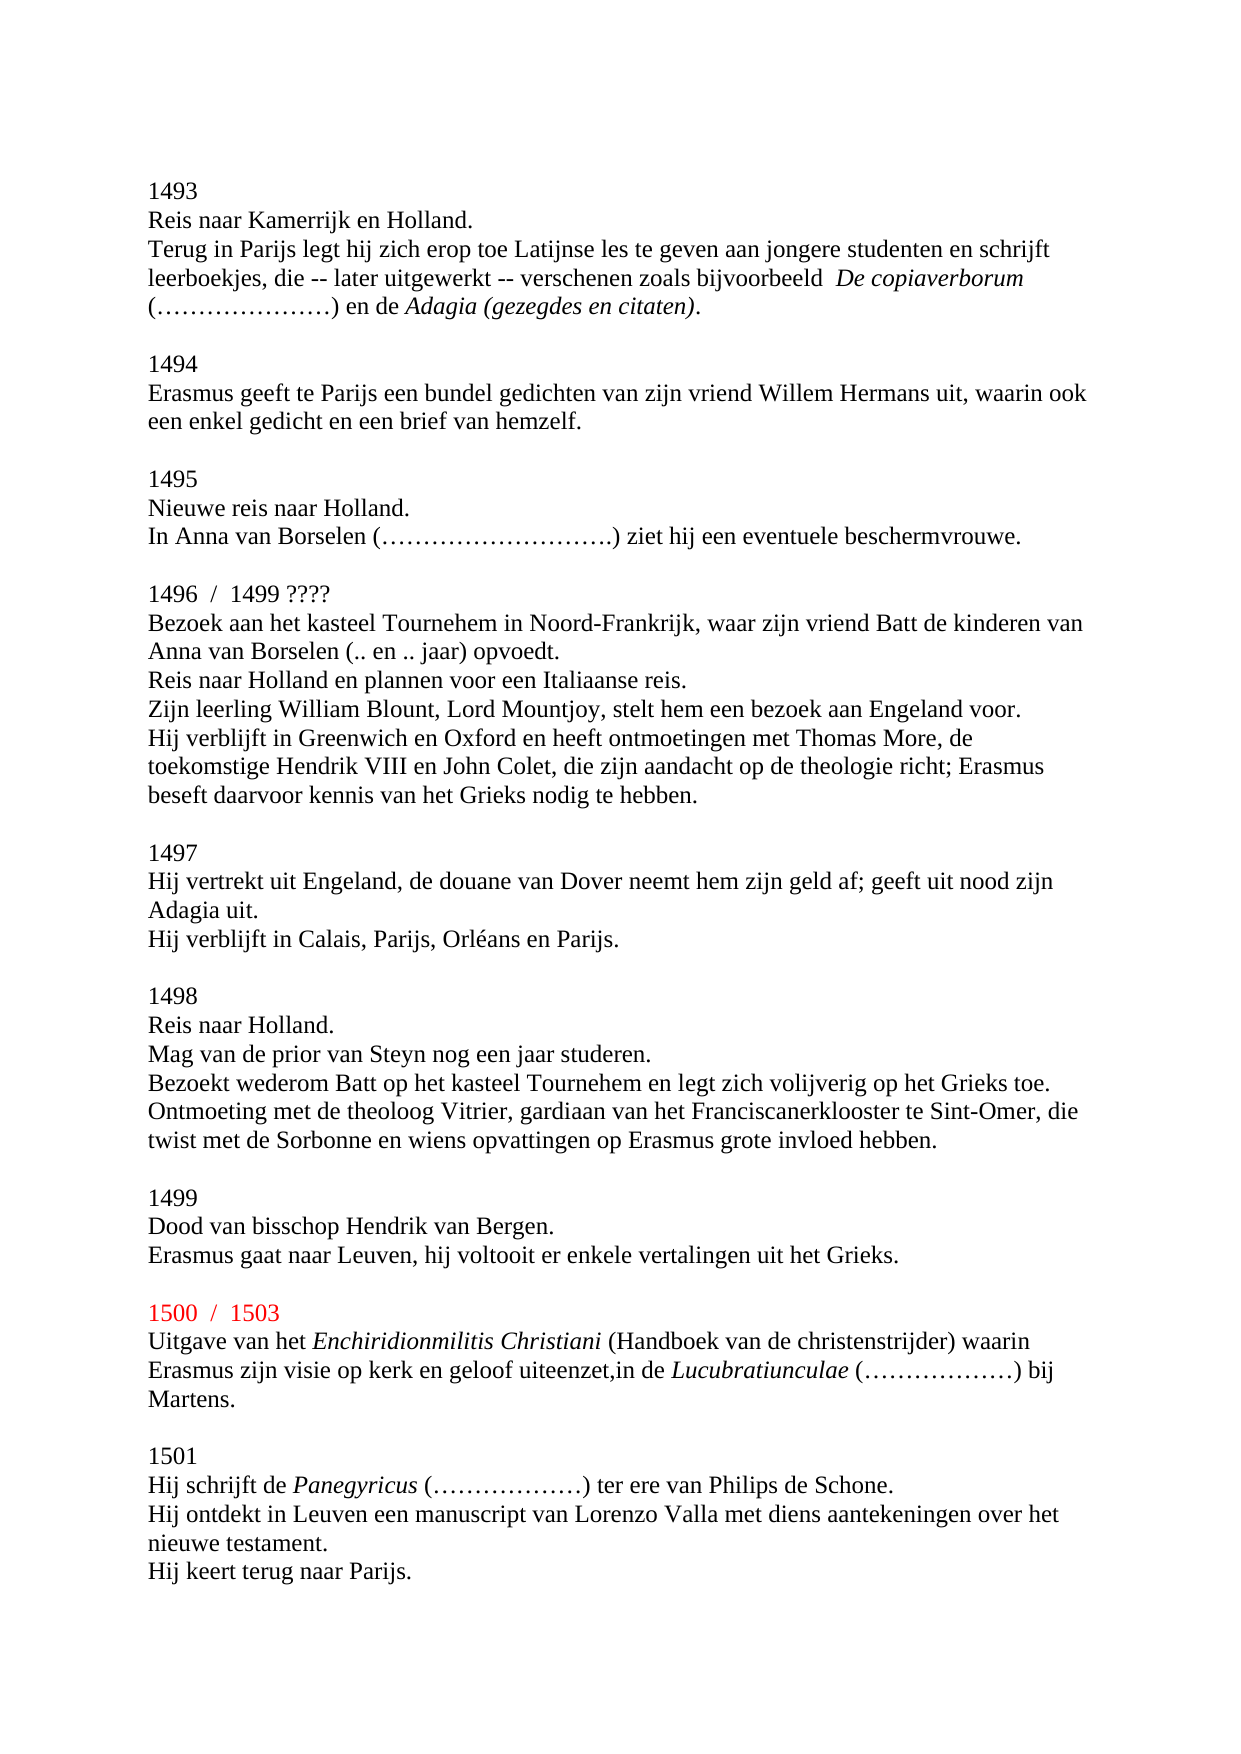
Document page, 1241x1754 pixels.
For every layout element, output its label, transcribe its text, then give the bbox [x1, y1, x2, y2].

text Bezoek aan het kasteel Tournehem in Noord-Frankrijk, waar zijn vriend Batt de kinderen van Anna van Borselen (.. en .. jaar) opvoedt. [148, 608, 1093, 665]
text Erasmus geeft te Parijs een bundel gedichten van zijn vriend Willem Hermans uit, waarin ook een enkel gedicht en een brief van hemzelf. [148, 378, 1093, 435]
text Nieuwe reis naar Holland. [148, 493, 1093, 521]
text 1501 [148, 1441, 1093, 1470]
text Reis naar Kamerrijk en Holland. [148, 205, 1093, 234]
text 1494 [148, 349, 1093, 378]
text Ontmoeting met de theoloog Vitrier, gardiaan van het Franciscanerklooster te Sint-Omer, die twist met de Sorbonne en wiens opvattingen op Erasmus grote invloed hebben. [148, 1096, 1093, 1154]
text Bezoekt wederom Batt op het kasteel Tournehem en legt zich volijverig op het Grieks toe. [148, 1068, 1093, 1096]
text Terug in Parijs legt hij zich erop toe Latijnse les te geven aan jongere studenten en schrijft leerboekjes, die -- later uitgewerkt -- verschenen zoals bijvoorbeeld De copiaverborum (…………………) en de Adagia (gezegdes en citaten). [148, 234, 1093, 320]
text Hij verblijft in Calais, Parijs, Orléans en Parijs. [148, 924, 1093, 953]
text 1500 / 1503 [148, 1298, 1093, 1326]
text In Anna van Borselen (……………………….) ziet hij een eventuele beschermvrouwe. [148, 521, 1093, 550]
text Reis naar Holland en plannen voor een Italiaanse reis. [148, 665, 1093, 694]
text 1493 [148, 176, 1093, 205]
text Erasmus gaat naar Leuven, hij voltooit er enkele vertalingen uit het Grieks. [148, 1240, 1093, 1269]
text 1499 [148, 1183, 1093, 1211]
text Hij vertrekt uit Engeland, de douane van Dover neemt hem zijn geld af; geeft uit nood zijn Adagia uit. [148, 866, 1093, 924]
text Hij schrijft de Panegyricus (………………) ter ere van Philips de Schone. [148, 1470, 1093, 1499]
text Uitgave van het Enchiridionmilitis Christiani (Handboek van de christenstrijder) waarin Erasmus zijn visie op kerk en geloof uiteenzet,in de Lucubratiunculae (………………) bij Martens. [148, 1326, 1093, 1413]
text Hij ontdekt in Leuven een manuscript van Lorenzo Valla met diens aantekeningen over het nieuwe testament. [148, 1499, 1093, 1556]
text Hij keert terug naar Parijs. [148, 1556, 1093, 1585]
text 1495 [148, 464, 1093, 493]
text Dood van bisschop Hendrik van Bergen. [148, 1211, 1093, 1240]
text Zijn leerling William Blount, Lord Mountjoy, stelt hem een bezoek aan Engeland voor. [148, 694, 1093, 723]
text 1496 / 1499 ???? [148, 579, 1093, 608]
text 1498 [148, 981, 1093, 1010]
text Hij verblijft in Greenwich en Oxford en heeft ontmoetingen met Thomas More, de toekomstige Hendrik VIII en John Colet, die zijn aandacht op de theologie richt; Erasmus beseft daarvoor kennis van het Grieks nodig te hebben. [148, 723, 1093, 809]
text 1497 [148, 838, 1093, 866]
text Reis naar Holland. [148, 1010, 1093, 1039]
text Mag van de prior van Steyn nog een jaar studeren. [148, 1039, 1093, 1068]
